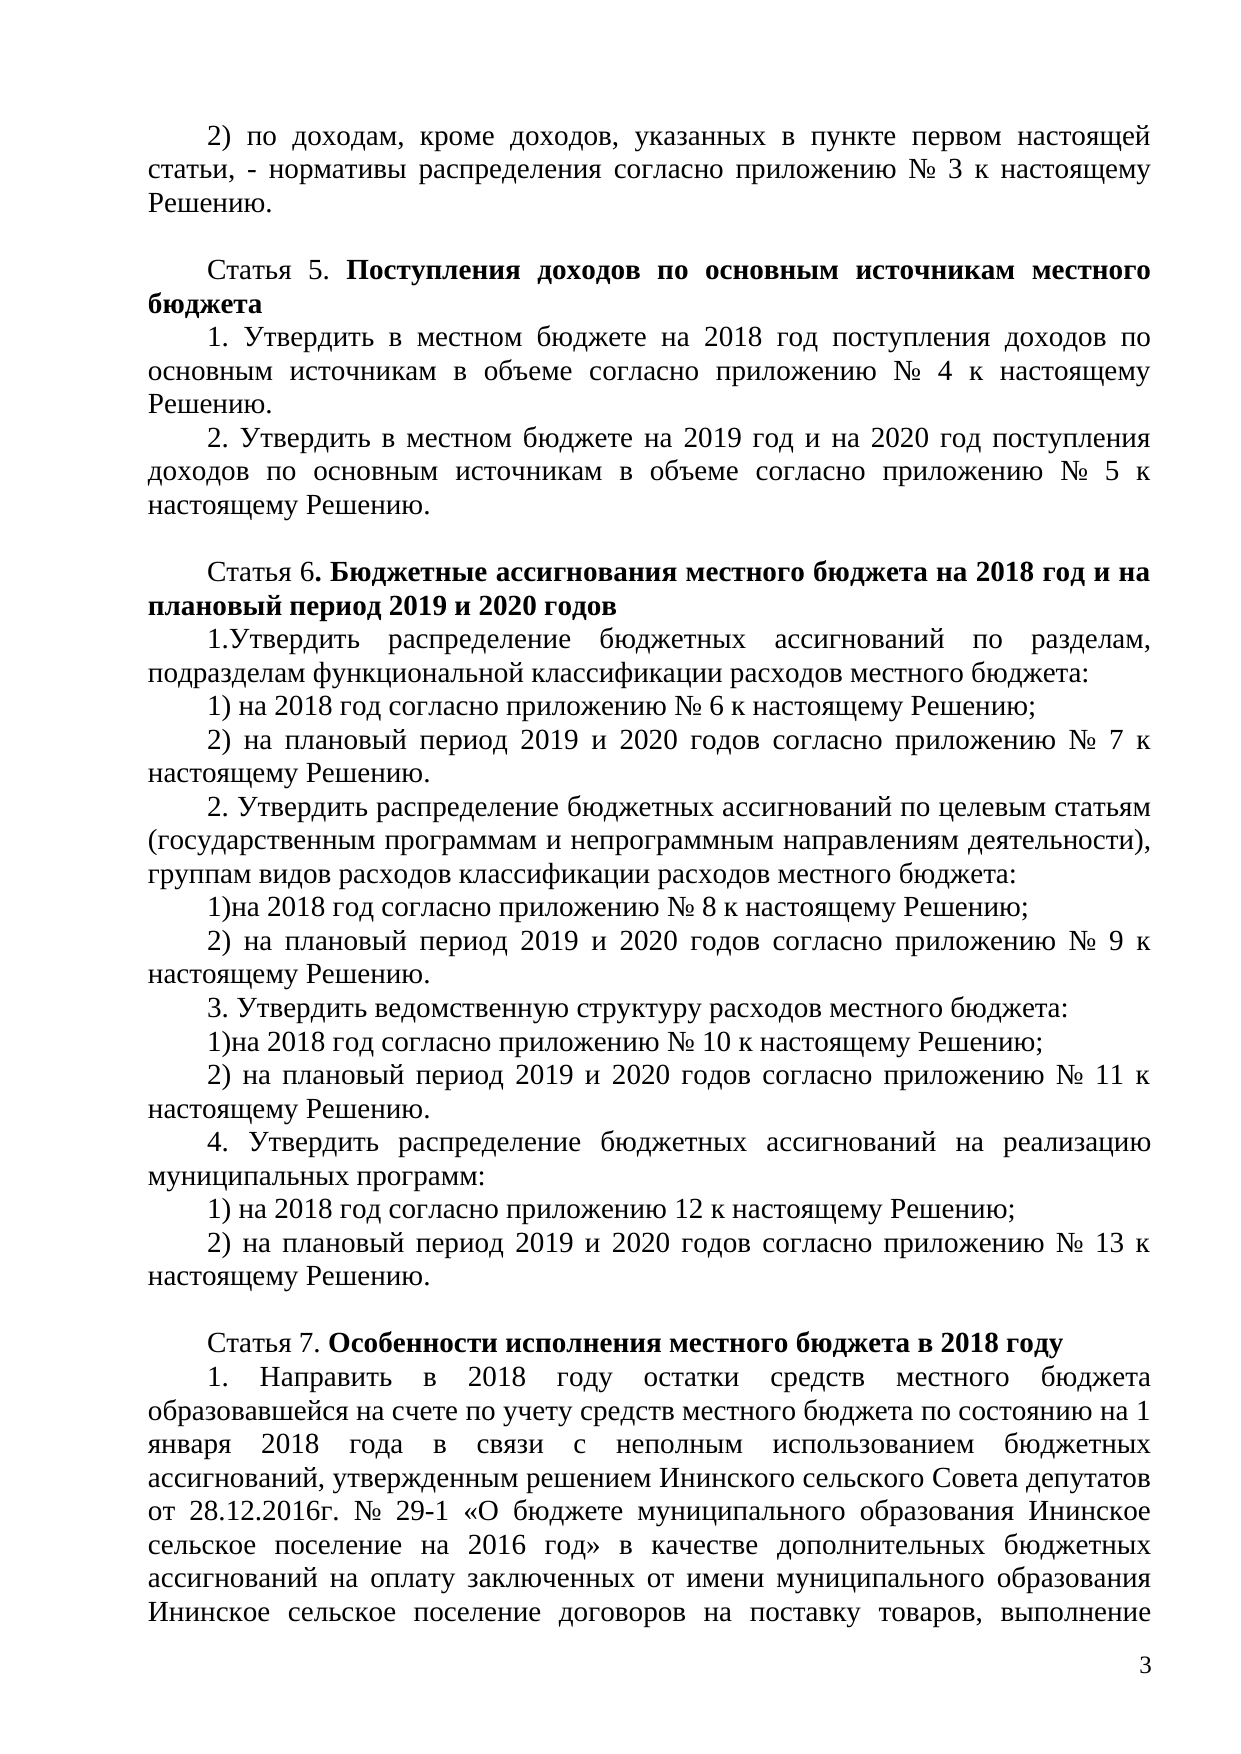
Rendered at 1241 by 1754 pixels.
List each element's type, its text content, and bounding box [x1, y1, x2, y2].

text Статья 5. Поступления доходов по основным источникам местного бюджета [148, 252, 1152, 319]
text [148, 1359, 1152, 1627]
text 2) на плановый период 2019 и 2020 годов согласно приложению № 13 к настоящему Решению. [148, 1225, 1152, 1292]
text 1.Утвердить распределение бюджетных ассигнований по разделам, подразделам функциональной классификации расходов местного бюджета: [148, 621, 1152, 688]
text 1) на 2018 год согласно приложению 12 к настоящему Решению; [148, 1191, 1152, 1225]
text 2) на плановый период 2019 и 2020 годов согласно приложению № 11 к настоящему Решению. [148, 1057, 1152, 1124]
text Статья 6. Бюджетные ассигнования местного бюджета на 2018 год и на плановый период 2019 и 2020 годов [148, 554, 1152, 621]
text 1)на 2018 год согласно приложению № 8 к настоящему Решению; [148, 889, 1152, 923]
text 3. Утвердить ведомственную структуру расходов местного бюджета: [148, 990, 1152, 1024]
text 2. Утвердить распределение бюджетных ассигнований по целевым статьям (государственным программам и непрограммным направлениям деятельности), группам видов расходов классификации расходов местного бюджета: [148, 789, 1152, 889]
text 1)на 2018 год согласно приложению № 10 к настоящему Решению; [148, 1024, 1152, 1057]
text 1. Утвердить в местном бюджете на 2018 год поступления доходов по основным источникам в объеме согласно приложению № 4 к настоящему Решению. [148, 319, 1152, 420]
text Статья 7. Особенности исполнения местного бюджета в 2018 году [148, 1326, 1152, 1359]
text 2) на плановый период 2019 и 2020 годов согласно приложению № 9 к настоящему Решению. [148, 923, 1152, 990]
text 2. Утвердить в местном бюджете на 2019 год и на 2020 год поступления доходов по основным источникам в объеме согласно приложению № 5 к настоящему Решению. [148, 420, 1152, 521]
text 1) на 2018 год согласно приложению № 6 к настоящему Решению; [148, 688, 1152, 722]
text 4. Утвердить распределение бюджетных ассигнований на реализацию муниципальных программ: [148, 1124, 1152, 1191]
text 2) по доходам, кроме доходов, указанных в пункте первом настоящей статьи, - нормативы распределения согласно приложению № 3 к настоящему Решению. [148, 118, 1152, 219]
text 2) на плановый период 2019 и 2020 годов согласно приложению № 7 к настоящему Решению. [148, 722, 1152, 789]
